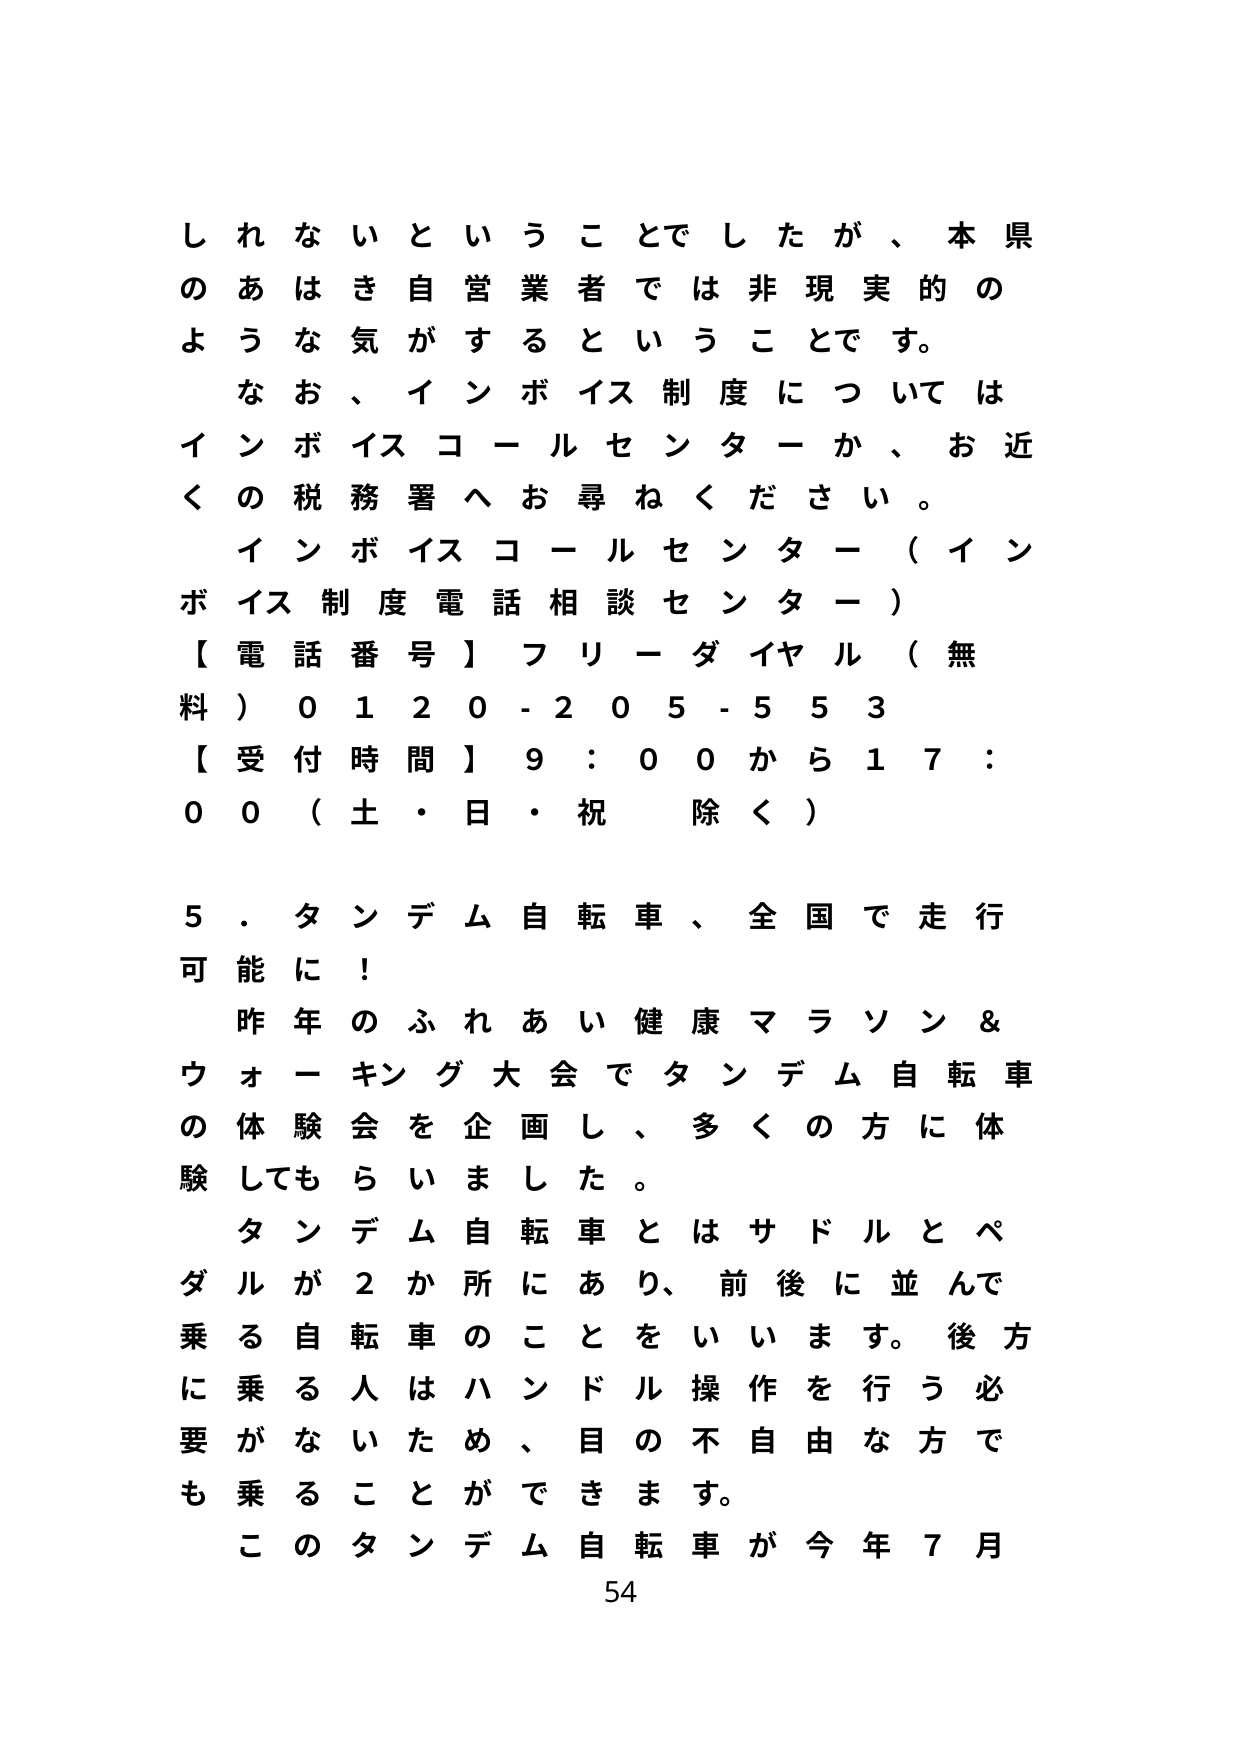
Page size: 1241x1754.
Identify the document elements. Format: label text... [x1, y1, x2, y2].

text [179, 208, 1061, 365]
text インボイスコールセンター（インボイス制度電話相談センター） [179, 522, 1061, 627]
text 昨年のふれあい健康マラソン＆ウォーキング大会でタンデム自転車の体験会を企画し、多くの方に体験してもらいました。 [179, 994, 1061, 1203]
text なお、インボイス制度についてはインボイスコールセンターか、お近くの税務署へお尋ねください。 [179, 365, 1061, 522]
text タンデム自転車とはサドルとペダルが２か所にあり、前後に並んで乗る自転車のことをいいます。後方に乗る人はハンドル操作を行う必要がないため、目の不自由な方でも乗ることができます。 [179, 1203, 1061, 1518]
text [179, 1518, 1061, 1570]
text 【電話番号】フリーダイヤル（無料）０１２０-２０５-５５３ [179, 627, 1061, 732]
text ５．タンデム自転車、全国で走行可能に！ [179, 889, 1061, 994]
text 【受付時間】９：００から１７：００（土・日・祝 除く） [179, 732, 1061, 837]
